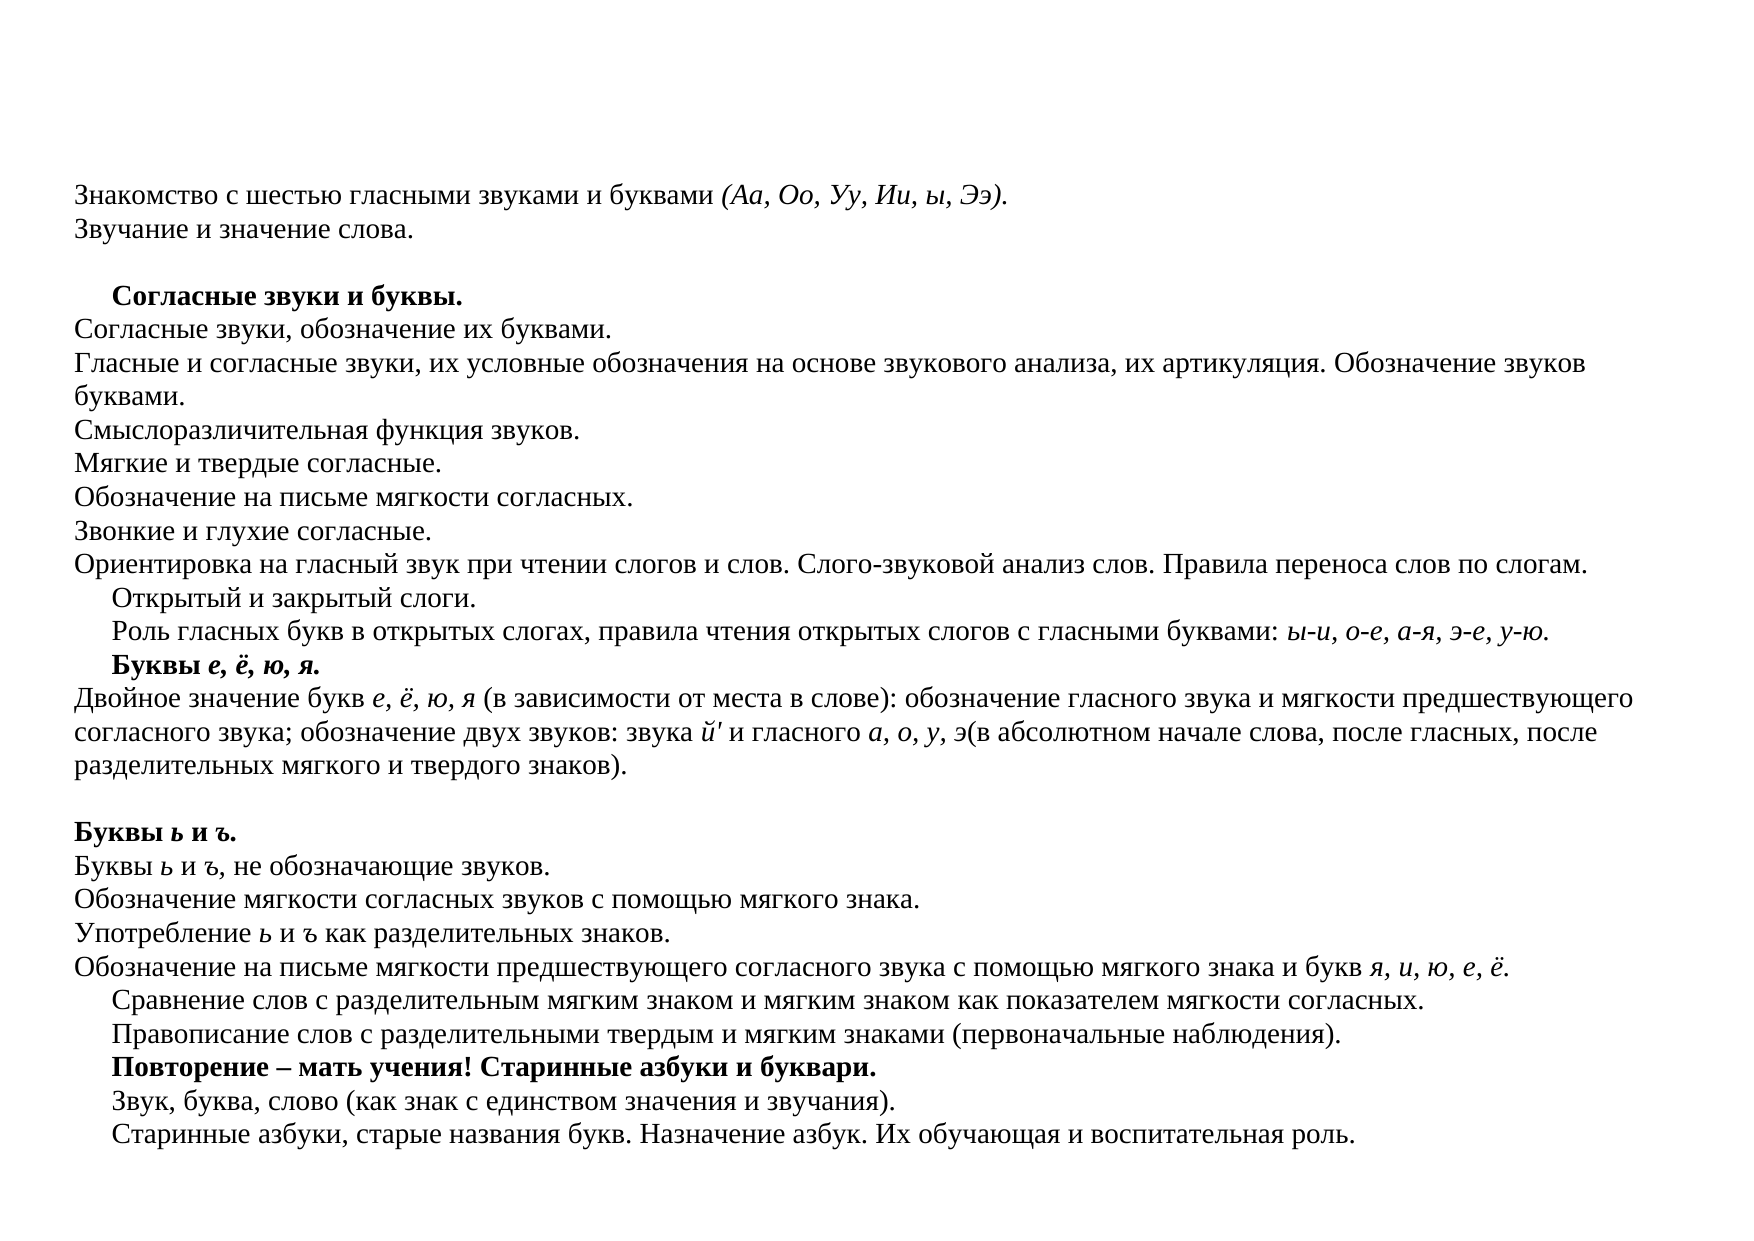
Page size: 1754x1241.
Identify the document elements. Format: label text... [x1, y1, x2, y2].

text Старинные азбуки, старые названия букв. Назначение азбук. Их обучающая и воспитательная роль. [74, 1116, 1665, 1150]
text Сравнение слов с разделительным мягким знаком и мягким знаком как показателем мягкости согласных. [74, 982, 1665, 1016]
text Обозначение мягкости согласных звуков с помощью мягкого знака. [74, 882, 1665, 915]
text Обозначение на письме мягкости согласных. [74, 479, 1665, 513]
text Открытый и закрытый слоги. [74, 580, 1665, 613]
text Двойное значение букв е, ё, ю, я (в зависимости от места в слове): обозначение гласного звука и мягкости предшествующего согласного звука; обозначение двух звуков: звука й' и гласного а, о, у, э(в абсолютном начале слова, после гласных, после разделительных мягкого и твердого знаков). [74, 680, 1665, 781]
text Знакомство с шестью гласными звуками и буквами (Аа, Оо, Уу, Ии, ы, Ээ). [74, 177, 1665, 211]
text Употребление ь и ъ как разделительных знаков. [74, 915, 1665, 949]
text Ориентировка на гласный звук при чтении слогов и слов. Слого-звуковой анализ слов. Правила переноса слов по слогам. [74, 546, 1665, 580]
text Буквы е, ё, ю, я. [74, 647, 1665, 680]
text Мягкие и твердые согласные. [74, 446, 1665, 479]
text Звук, буква, слово (как знак с единством значения и звучания). [74, 1083, 1665, 1116]
text Звучание и значение слова. [74, 211, 1665, 244]
text Согласные звуки и буквы. [74, 278, 1665, 311]
text Повторение – мать учения! Старинные азбуки и буквари. [74, 1049, 1665, 1083]
text Согласные звуки, обозначение их буквами. [74, 311, 1665, 345]
text Правописание слов с разделительными твердым и мягким знаками (первоначальные наблюдения). [74, 1016, 1665, 1049]
text Обозначение на письме мягкости предшествующего согласного звука с помощью мягкого знака и букв я, и, ю, е, ё. [74, 949, 1665, 982]
text Буквы ь и ъ, не обозначающие звуков. [74, 848, 1665, 882]
text Гласные и согласные звуки, их условные обозначения на основе звукового анализа, их артикуляция. Обозначение звуков буквами. [74, 345, 1665, 412]
text Роль гласных букв в открытых слогах, правила чтения открытых слогов с гласными буквами: ы-и, о-е, а-я, э-е, у-ю. [74, 613, 1665, 647]
text Звонкие и глухие согласные. [74, 513, 1665, 546]
text Буквы ь и ъ. [74, 814, 1665, 848]
text Смыслоразличительная функция звуков. [74, 412, 1665, 446]
